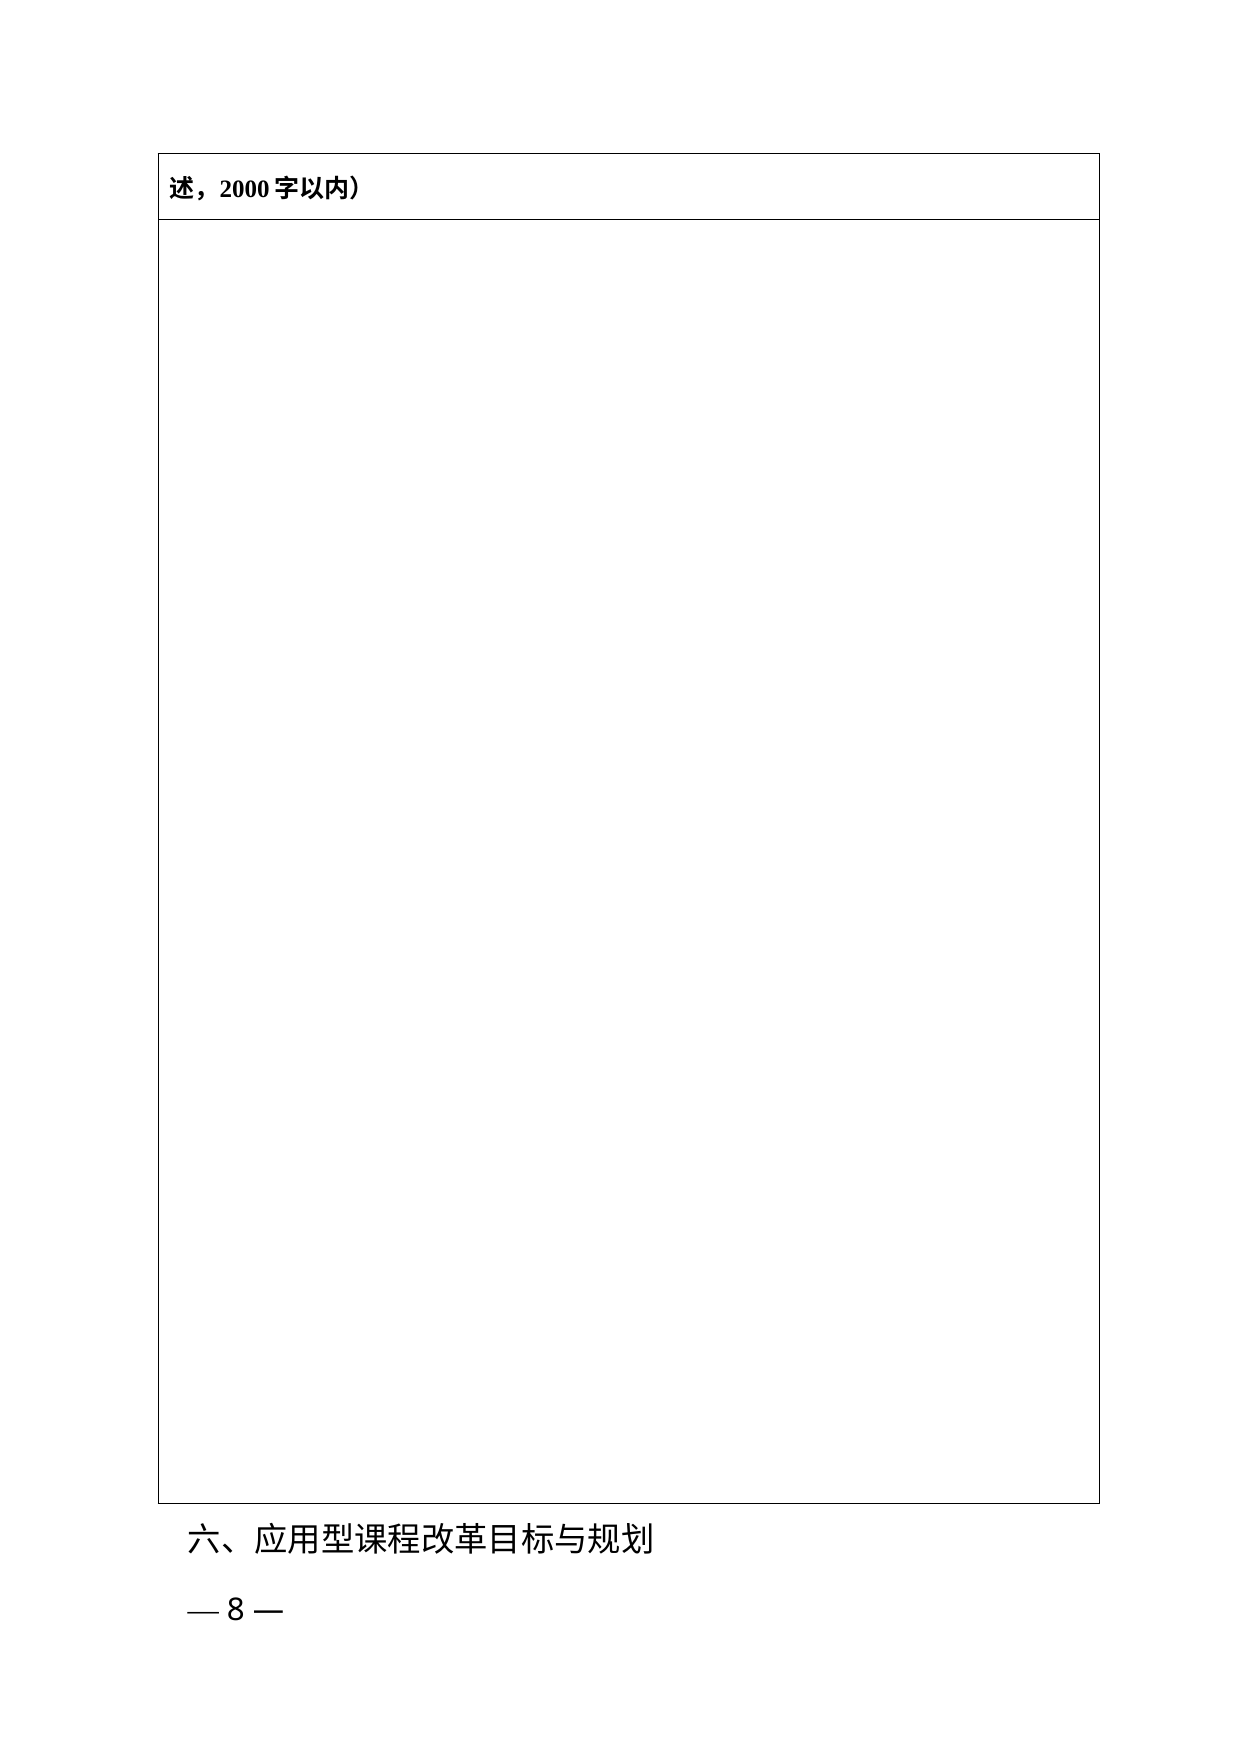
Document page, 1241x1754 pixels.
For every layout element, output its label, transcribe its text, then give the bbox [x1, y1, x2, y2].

text 六、应用型课程改革目标与规划 [187, 1504, 1053, 1569]
table_cell [159, 220, 1099, 1503]
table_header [159, 154, 1099, 219]
